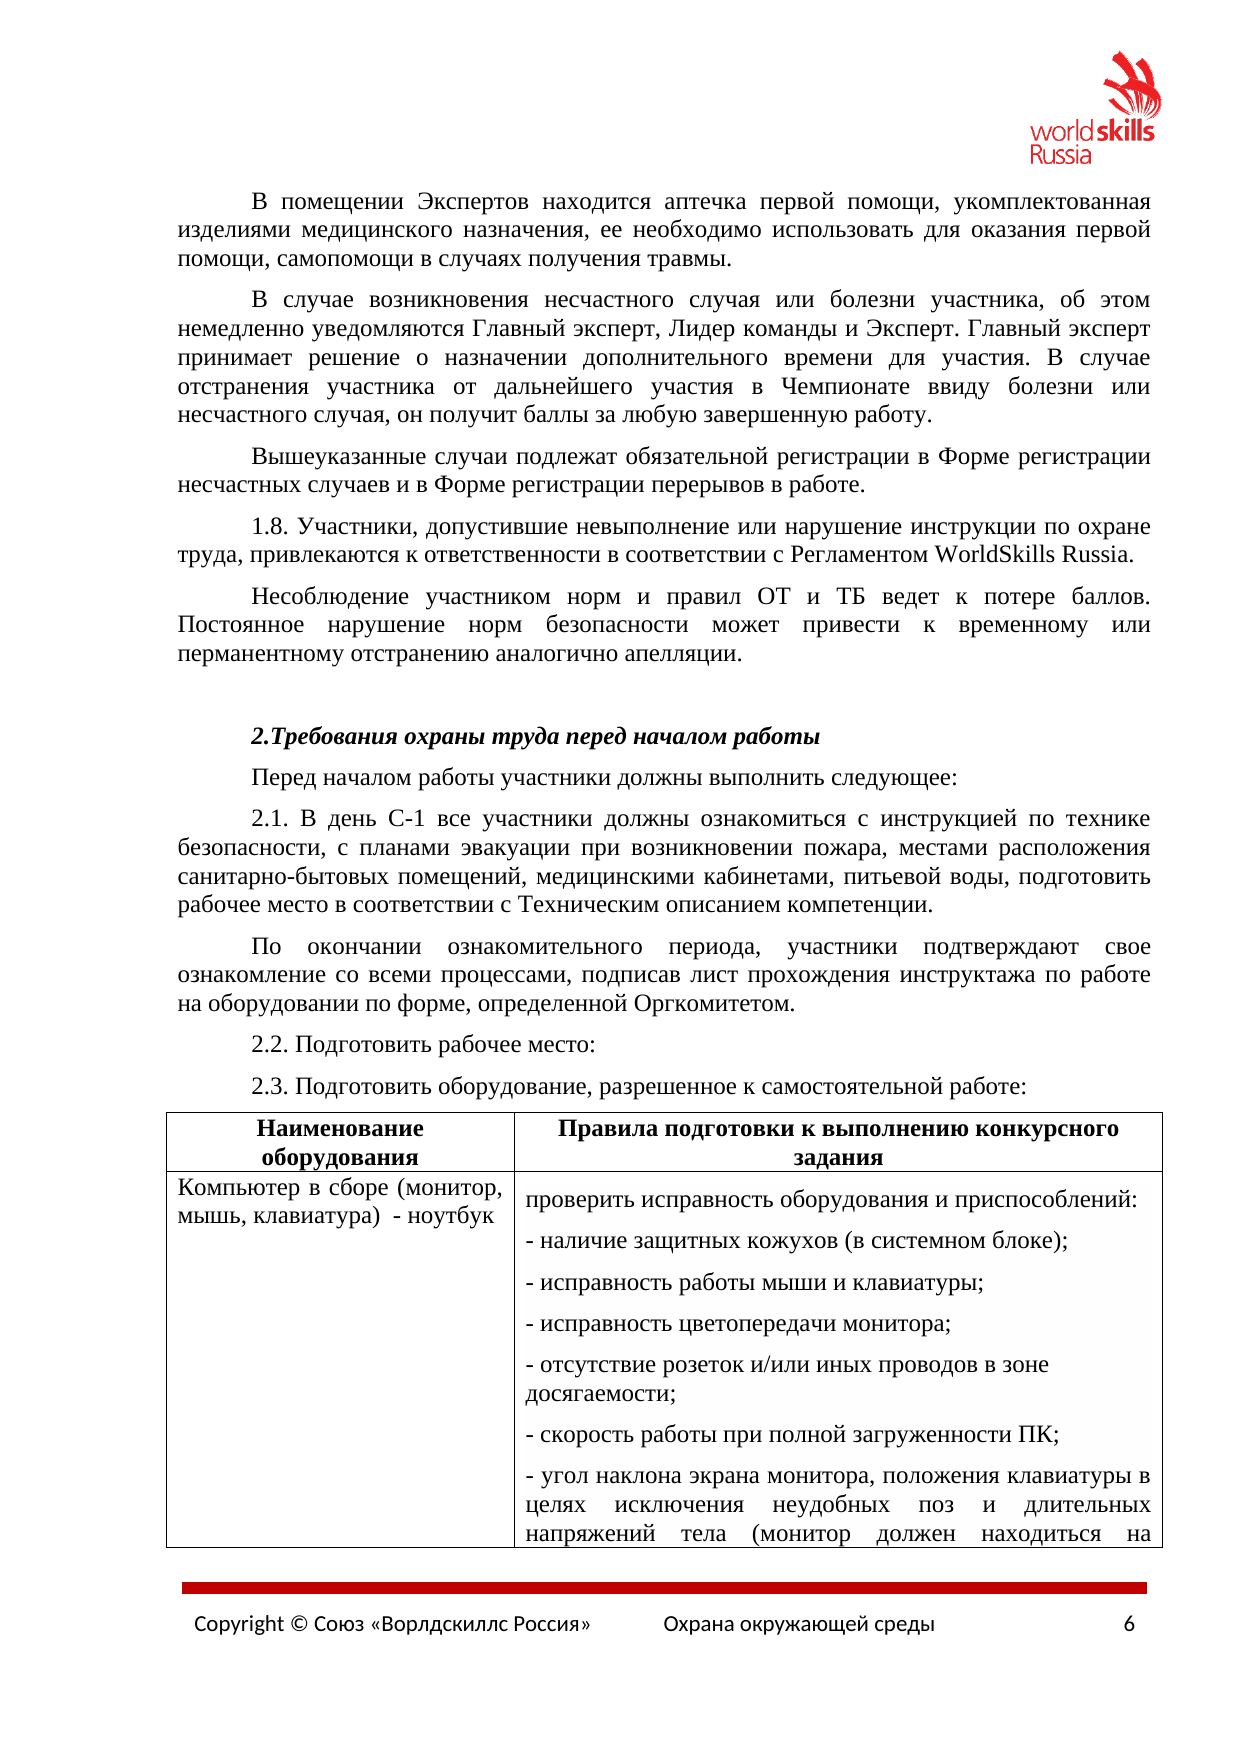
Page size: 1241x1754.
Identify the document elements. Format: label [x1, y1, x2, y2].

picture [1030, 50, 1187, 164]
